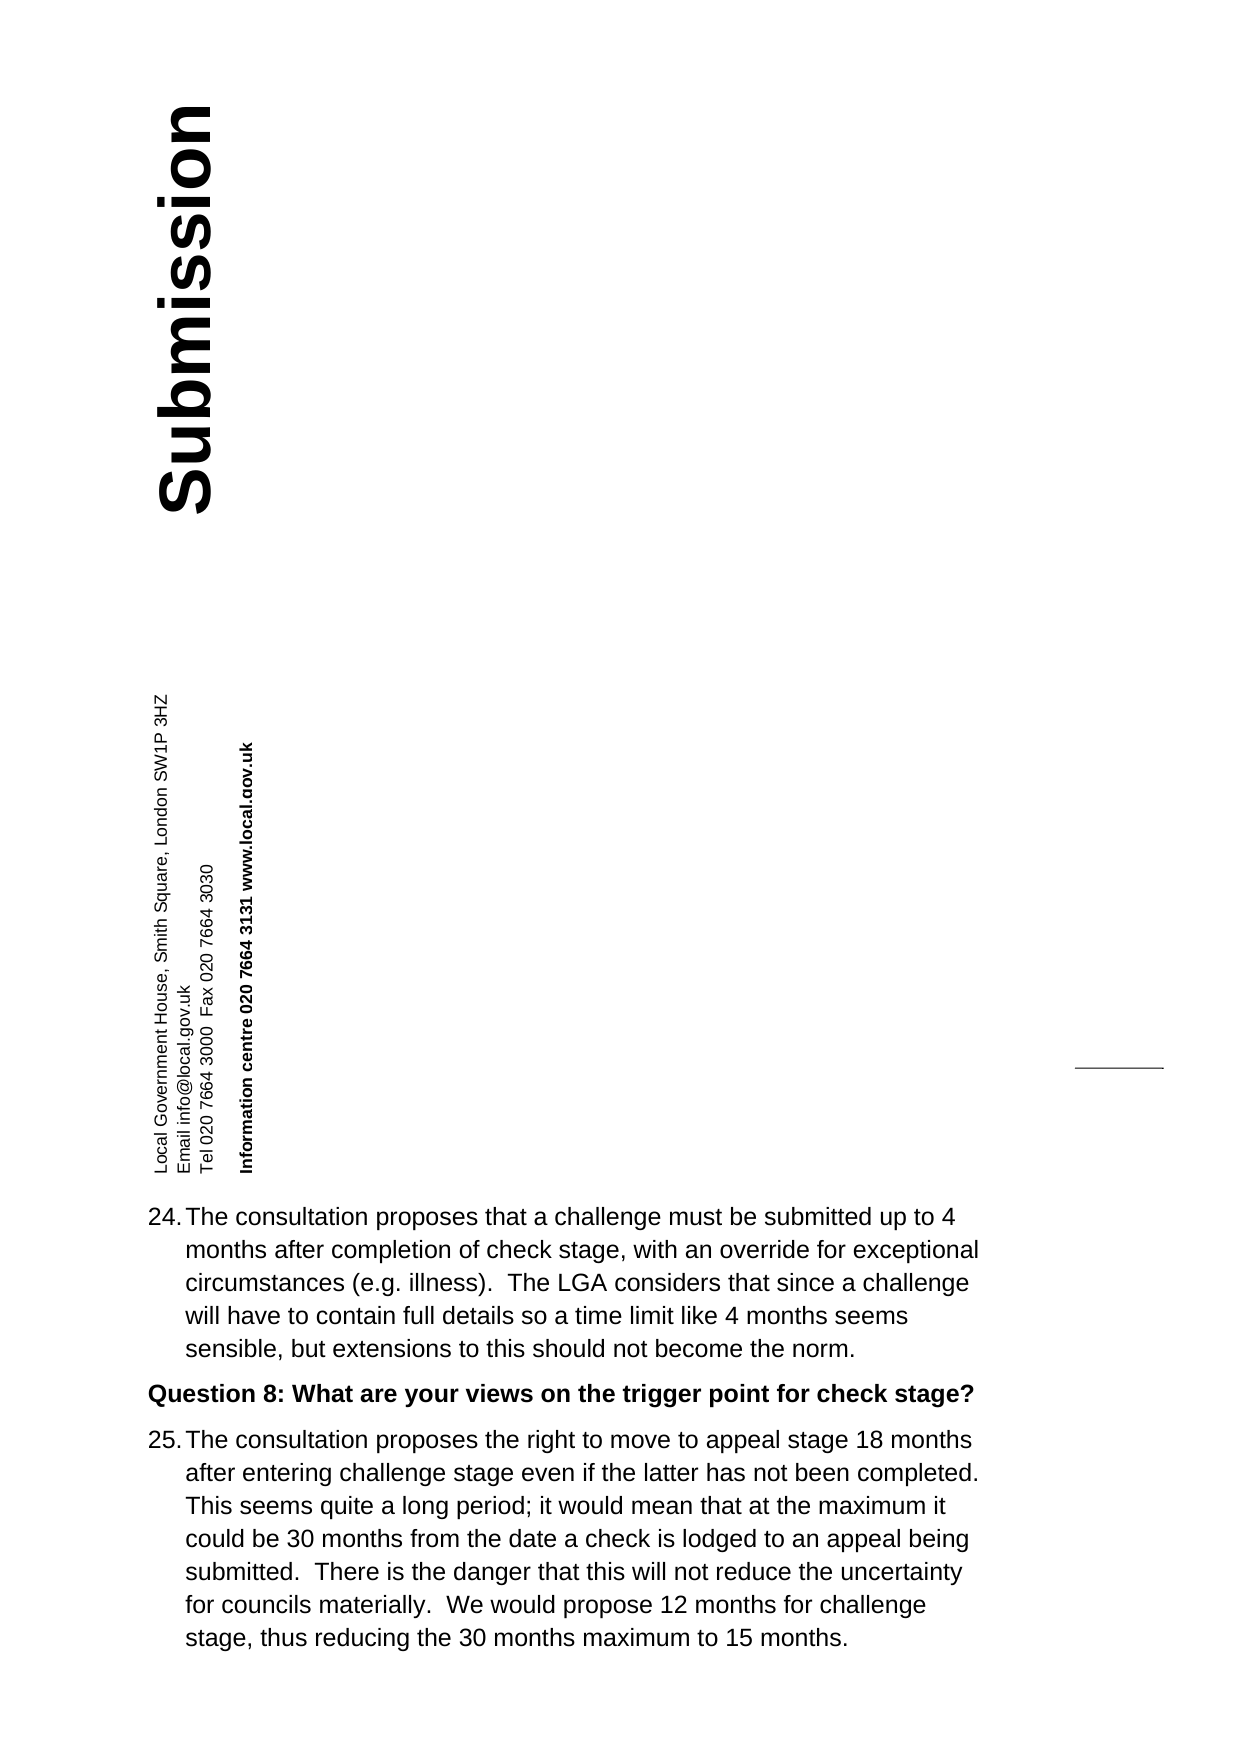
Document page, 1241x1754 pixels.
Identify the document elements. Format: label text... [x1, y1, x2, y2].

list The consultation proposes the right to move to appeal stage 18 months after entering challenge stage even if the latter has not been completed. This seems quite a long period; it would mean that at the maximum it could be 30 months from the date a check is lodged to an appeal being submitted. There is the danger that this will not reduce the uncertainty for councils materially. We would propose 12 months for challenge stage, thus reducing the 30 months maximum to 15 months. [148, 1425, 980, 1652]
list The consultation proposes that a challenge must be submitted up to 4 months after completion of check stage, with an override for exceptional circumstances (e.g. illness). The LGA considers that since a challenge will have to contain full details so a time limit like 4 months seems sensible, but extensions to this should not become the norm. [148, 1202, 980, 1363]
text Question 8: What are your views on the trigger point for check stage? [148, 1379, 980, 1408]
